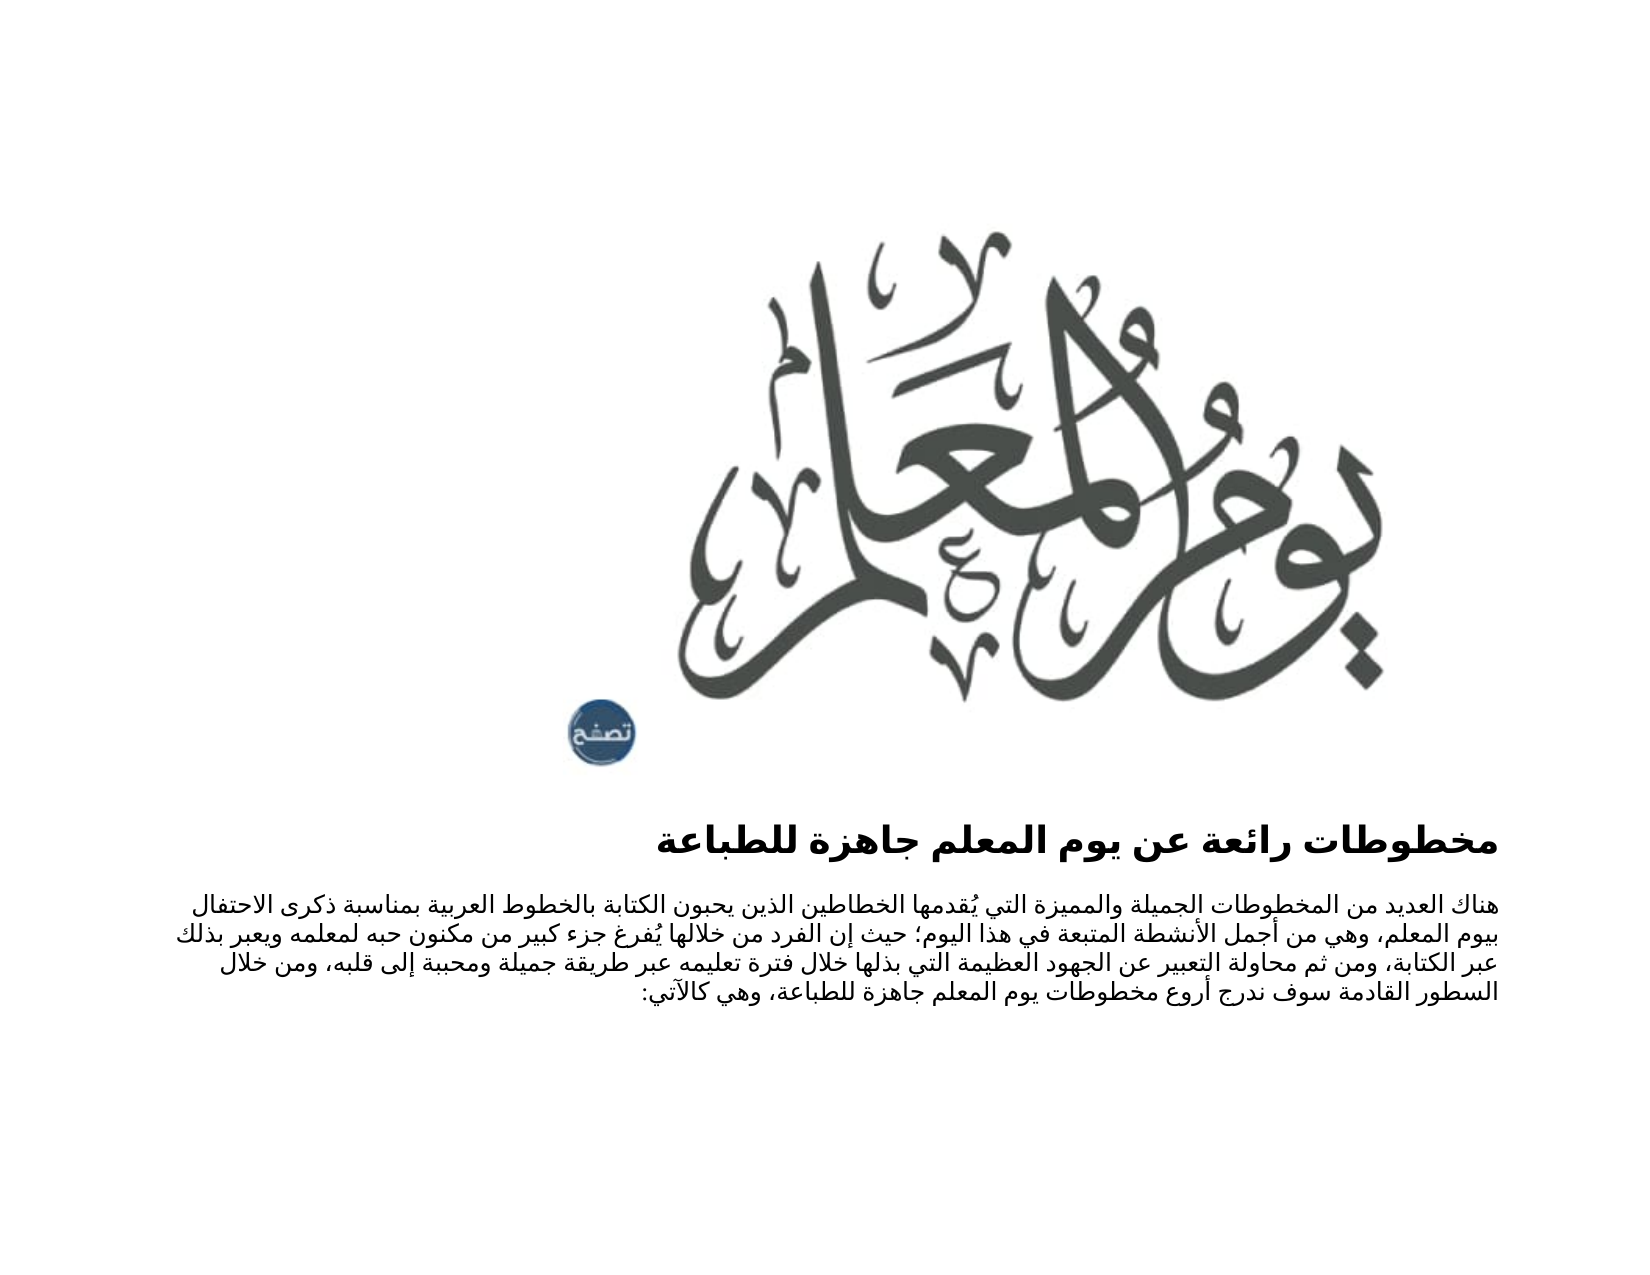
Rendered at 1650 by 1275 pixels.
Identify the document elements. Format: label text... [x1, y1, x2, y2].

text مخطوطات رائعة عن يوم المعلم جاهزة للطباعة [150, 818, 1500, 861]
picture [562, 150, 1500, 789]
text هناك العديد من المخطوطات الجميلة والمميزة التي يُقدمها الخطاطين الذين يحبون الكتابة بالخطوط العربية بمناسبة ذكرى الاحتفال بيوم المعلم، وهي من أجمل الأنشطة المتبعة في هذا اليوم؛ حيث إن الفرد من خلالها يُفرغ جزء كبير من مكنون حبه لمعلمه ويعبر بذلك عبر الكتابة، ومن ثم محاولة التعبير عن الجهود العظيمة التي بذلها خلال فترة تعليمه عبر طريقة جميلة ومحببة إلى قلبه، ومن خلال السطور القادمة سوف ندرج أروع مخطوطات يوم المعلم جاهزة للطباعة، وهي كالآتي: [150, 891, 1500, 1006]
